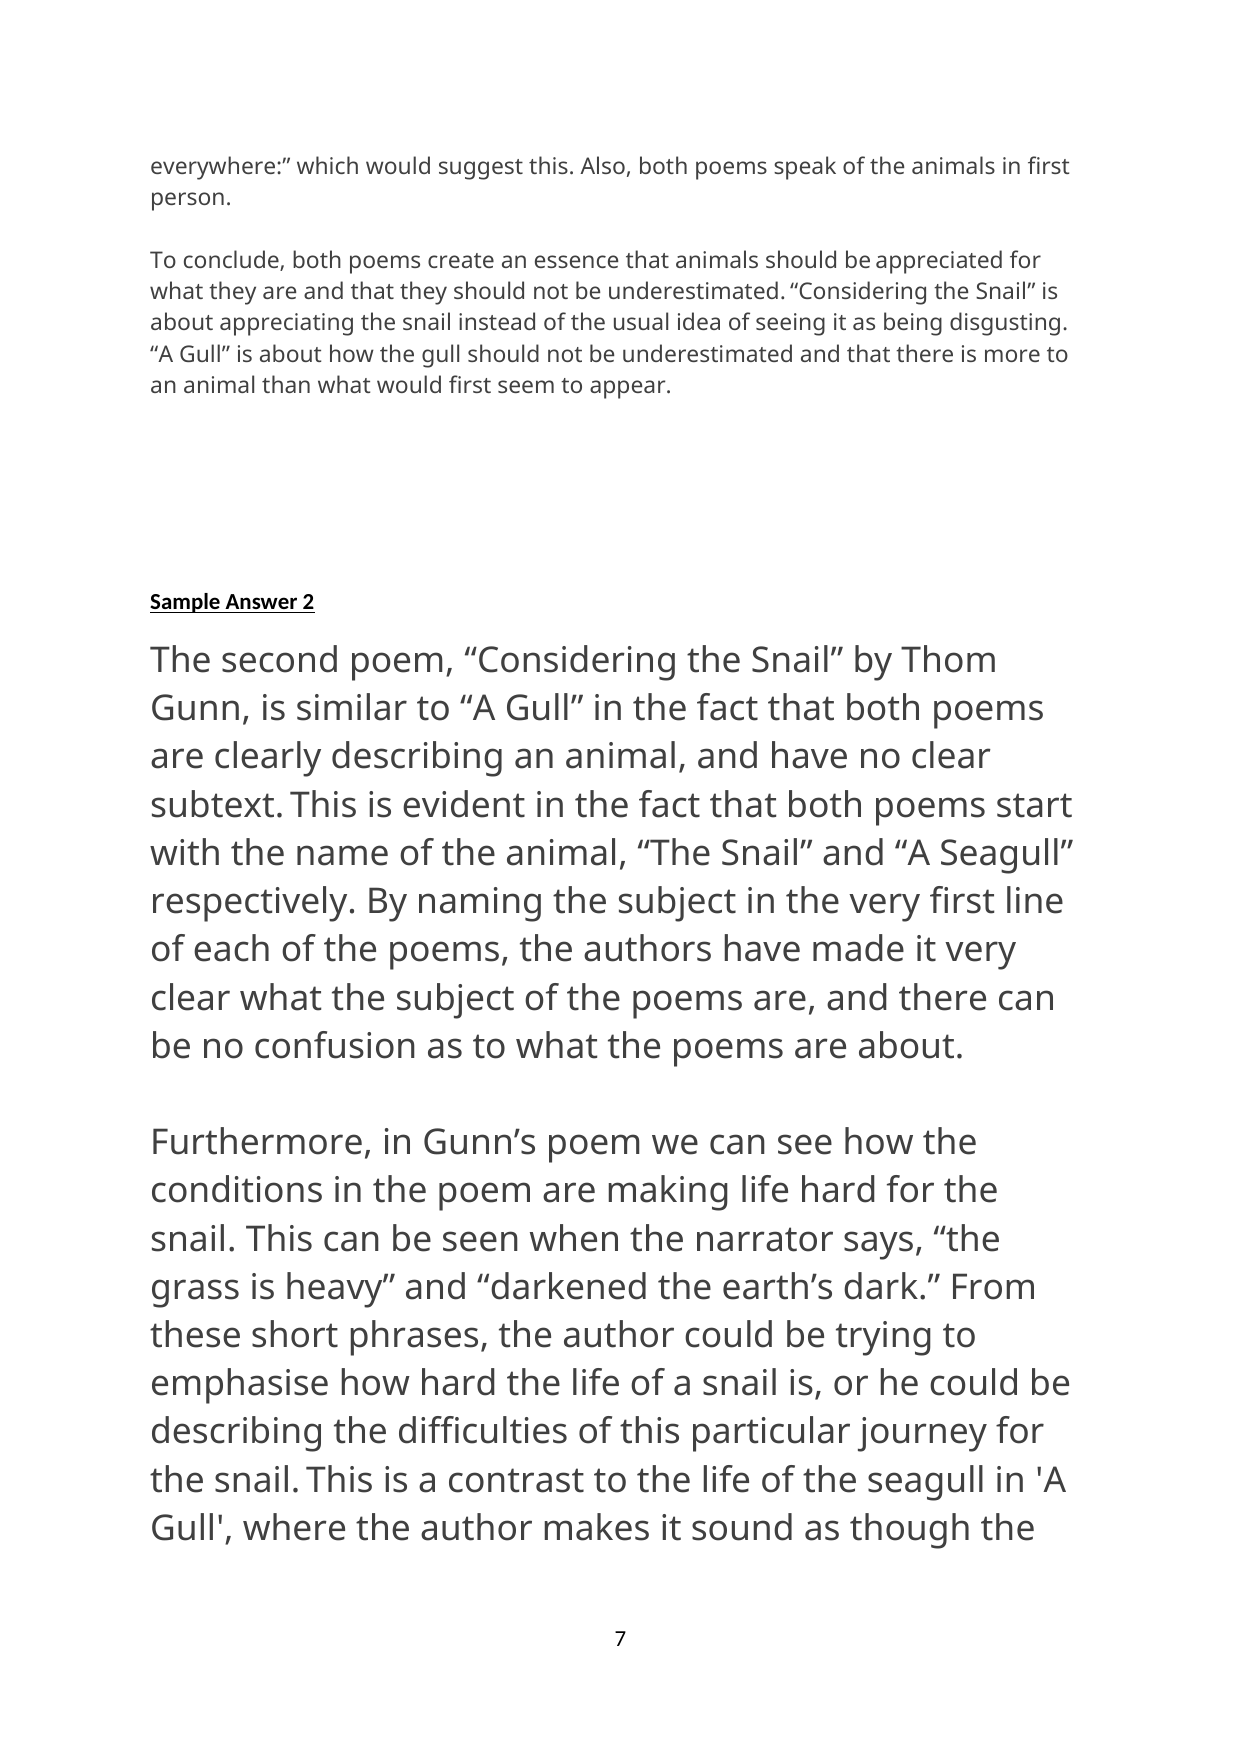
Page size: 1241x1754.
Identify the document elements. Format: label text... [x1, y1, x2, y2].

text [150, 150, 1090, 212]
text Sample Answer 2 [150, 587, 1090, 616]
text The second poem, “Considering the Snail” by Thom Gunn, is similar to “A Gull” in the fact that both poems are clearly describing an animal, and have no clear subtext. This is evident in the fact that both poems start with the name of the animal, “The Snail” and “A Seagull” respectively. By naming the subject in the very first line of each of the poems, the authors have made it very clear what the subject of the poems are, and there can be no confusion as to what the poems are about. [150, 634, 1090, 1068]
text To conclude, both poems create an essence that animals should be appreciated for what they are and that they should not be underestimated. “Considering the Snail” is about appreciating the snail instead of the usual idea of seeing it as being disgusting. “A Gull” is about how the gull should not be underestimated and that there is more to an animal than what would first seem to appear. [150, 244, 1090, 400]
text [150, 1117, 1090, 1551]
